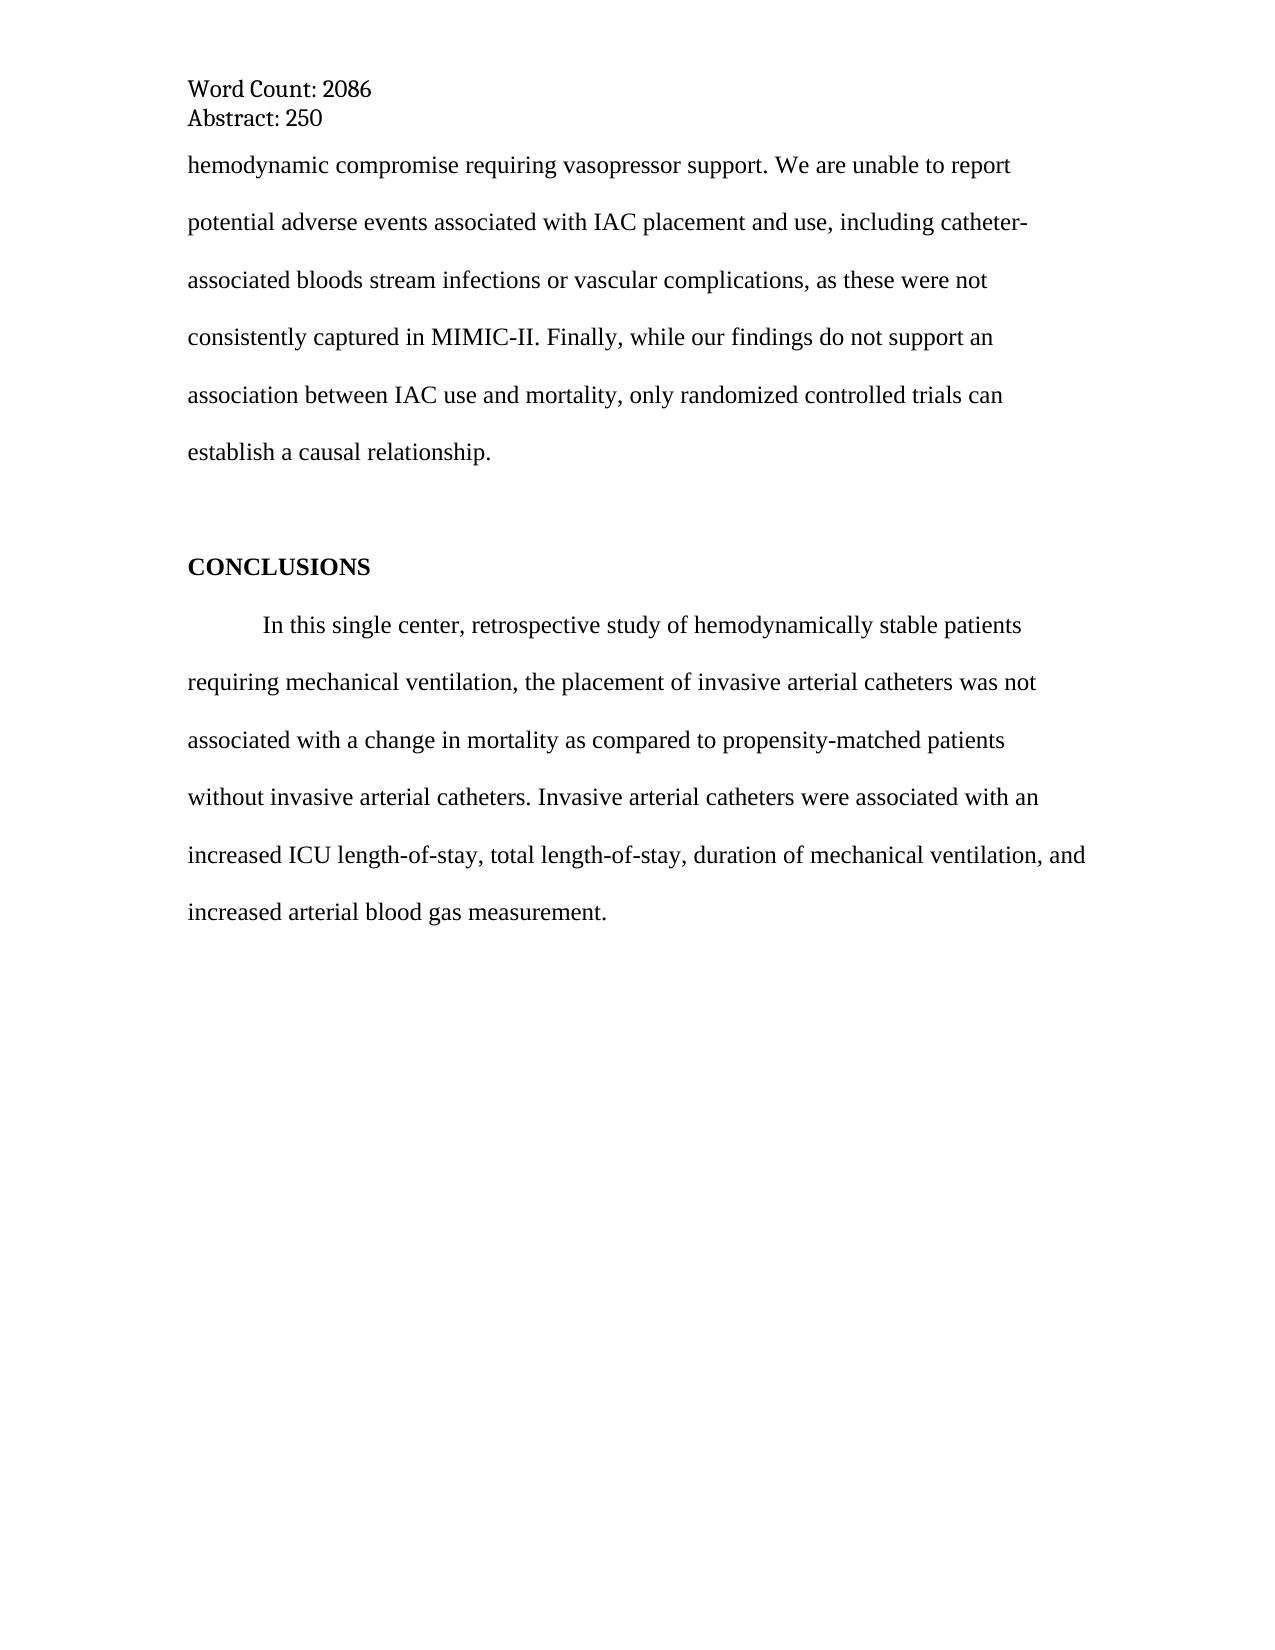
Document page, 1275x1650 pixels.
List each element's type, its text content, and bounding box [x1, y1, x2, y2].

text CONCLUSIONS [187, 552, 1087, 581]
text In this single center, retrospective study of hemodynamically stable patients requiring mechanical ventilation, the placement of invasive arterial catheters was not associated with a change in mortality as compared to propensity-matched patients without invasive arterial catheters. Invasive arterial catheters were associated with an increased ICU length-of-stay, total length-of-stay, duration of mechanical ventilation, and increased arterial blood gas measurement. [187, 610, 1087, 926]
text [187, 150, 1087, 466]
